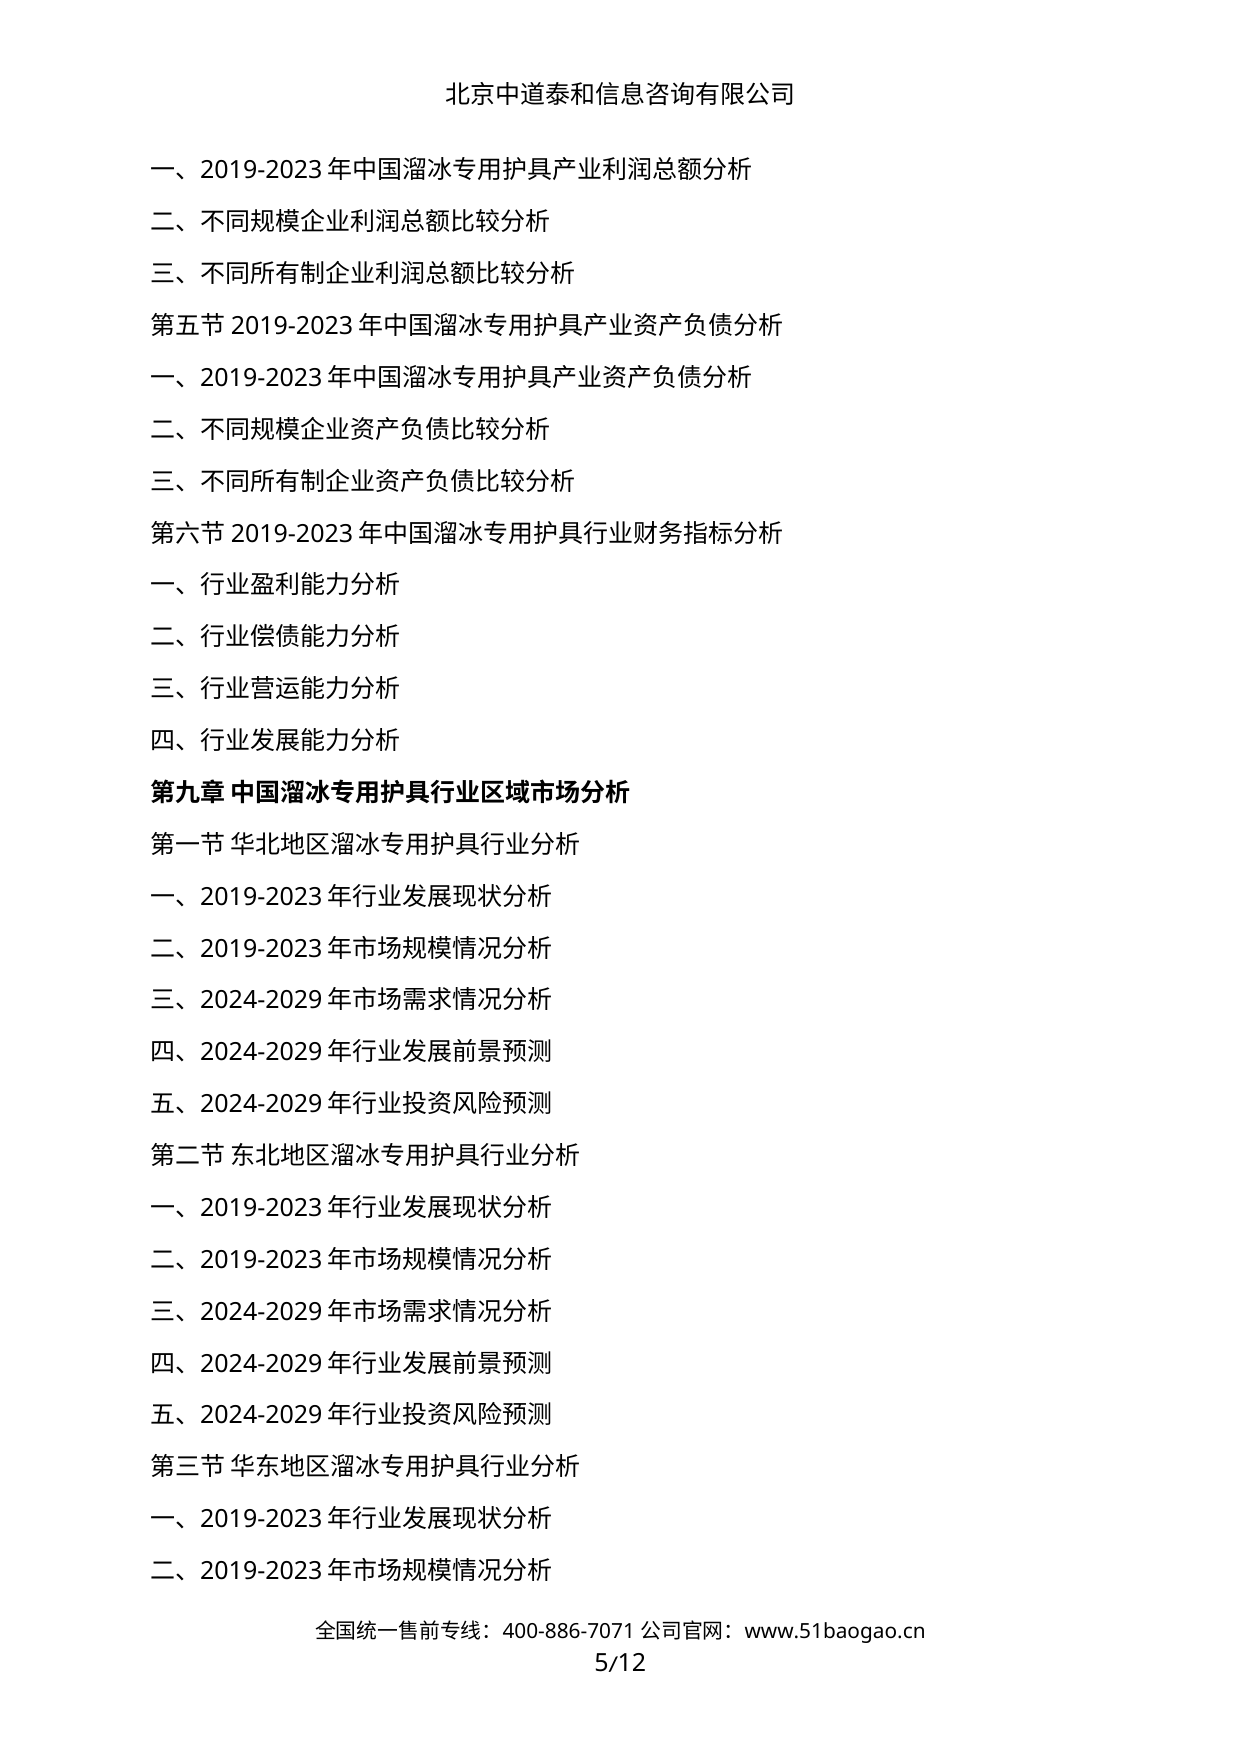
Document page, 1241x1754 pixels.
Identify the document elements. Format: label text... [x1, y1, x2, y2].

text 一、2019-2023年中国溜冰专用护具产业利润总额分析 [150, 150, 1090, 186]
text 五、2024-2029年行业投资风险预测 [150, 1084, 1090, 1120]
text 第二节 东北地区溜冰专用护具行业分析 [150, 1136, 1090, 1172]
text 三、不同所有制企业利润总额比较分析 [150, 254, 1090, 290]
text 二、2019-2023年市场规模情况分析 [150, 1239, 1090, 1276]
text 四、行业发展能力分析 [150, 721, 1090, 757]
text 一、2019-2023年中国溜冰专用护具产业资产负债分析 [150, 357, 1090, 394]
text 第五节 2019-2023年中国溜冰专用护具产业资产负债分析 [150, 306, 1090, 342]
text 三、不同所有制企业资产负债比较分析 [150, 461, 1090, 497]
text 五、2024-2029年行业投资风险预测 [150, 1395, 1090, 1431]
text 一、2019-2023年行业发展现状分析 [150, 1187, 1090, 1224]
text 四、2024-2029年行业发展前景预测 [150, 1343, 1090, 1379]
text 一、行业盈利能力分析 [150, 565, 1090, 601]
text 二、2019-2023年市场规模情况分析 [150, 928, 1090, 964]
text 第九章 中国溜冰专用护具行业区域市场分析 [150, 772, 1090, 809]
text 三、2024-2029年市场需求情况分析 [150, 1291, 1090, 1327]
text 第三节 华东地区溜冰专用护具行业分析 [150, 1447, 1090, 1483]
text 四、2024-2029年行业发展前景预测 [150, 1032, 1090, 1068]
text 二、2019-2023年市场规模情况分析 [150, 1551, 1090, 1587]
text 一、2019-2023年行业发展现状分析 [150, 876, 1090, 912]
text 第六节 2019-2023年中国溜冰专用护具行业财务指标分析 [150, 513, 1090, 549]
text 一、2019-2023年行业发展现状分析 [150, 1499, 1090, 1535]
text 二、不同规模企业利润总额比较分析 [150, 202, 1090, 238]
text 第一节 华北地区溜冰专用护具行业分析 [150, 824, 1090, 861]
text 三、2024-2029年市场需求情况分析 [150, 980, 1090, 1016]
text 二、行业偿债能力分析 [150, 617, 1090, 653]
text 二、不同规模企业资产负债比较分析 [150, 409, 1090, 446]
text 三、行业营运能力分析 [150, 669, 1090, 705]
